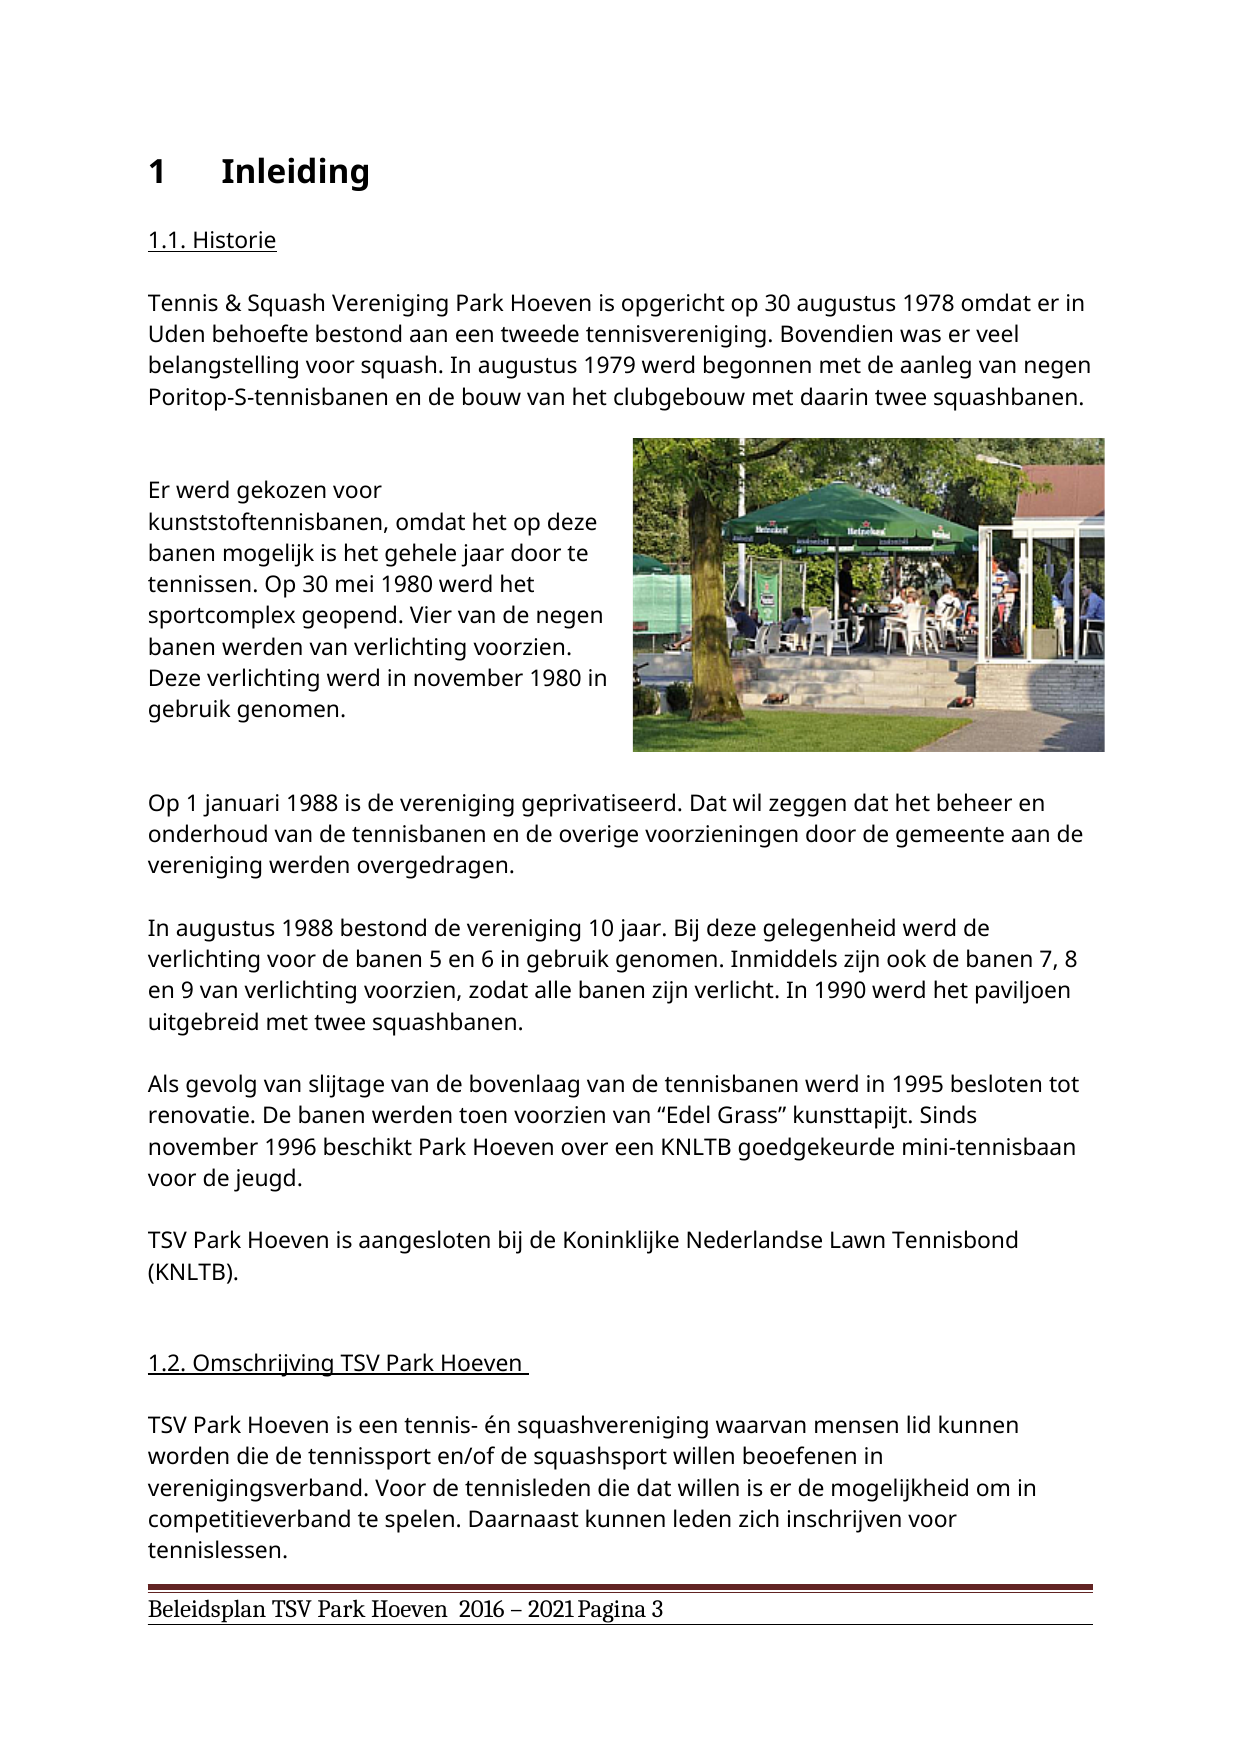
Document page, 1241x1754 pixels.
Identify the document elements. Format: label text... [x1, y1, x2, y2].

text TSV Park Hoeven is een tennis- én squashvereniging waarvan mensen lid kunnen worden die de tennissport en/of de squashsport willen beoefenen in verenigingsverband. Voor de tennisleden die dat willen is er de mogelijkheid om in competitieverband te spelen. Daarnaast kunnen leden zich inschrijven voor tennislessen. [148, 1409, 1093, 1565]
text Op 1 januari 1988 is de vereniging geprivatiseerd. Dat wil zeggen dat het beheer en onderhoud van de tennisbanen en de overige voorzieningen door de gemeente aan de vereniging werden overgedragen. In augustus 1988 bestond de vereniging 10 jaar. Bij deze gelegenheid werd de verlichting voor de banen 5 en 6 in gebruik genomen. Inmiddels zijn ook de banen 7, 8 en 9 van verlichting voorzien, zodat alle banen zijn verlicht. In 1990 werd het paviljoen uitgebreid met twee squashbanen. Als gevolg van slijtage van de bovenlaag van de tennisbanen werd in 1995 besloten tot renovatie. De banen werden toen voorzien van “Edel Grass” kunsttapijt. Sinds november 1996 beschikt Park Hoeven over een KNLTB goedgekeurde mini-tennisbaan voor de jeugd. [148, 787, 1093, 1193]
text TSV Park Hoeven is aangesloten bij de Koninklijke Nederlandse Lawn Tennisbond (KNLTB). [148, 1193, 1093, 1287]
text Tennis & Squash Vereniging Park Hoeven is opgericht op 30 augustus 1978 omdat er in Uden behoefte bestond aan een tweede tennisvereniging. Bovendien was er veel belangstelling voor squash. In augustus 1979 werd begonnen met de aanleg van negen Poritop-S-tennisbanen en de bouw van het clubgebouw met daarin twee squashbanen. [148, 287, 1093, 412]
text 1.1. Historie [148, 224, 1093, 256]
text 1.2. Omschrijving TSV Park Hoeven [148, 1346, 1093, 1378]
picture [632, 438, 1105, 750]
text Er werd gekozen voor kunststoftennisbanen, omdat het op deze banen mogelijk is het gehele jaar door te tennissen. Op 30 mei 1980 werd het sportcomplex geopend. Vier van de negen banen werden van verlichting voorzien. Deze verlichting werd in november 1980 in gebruik genomen. [148, 474, 632, 724]
text 1 Inleiding [148, 148, 1093, 193]
